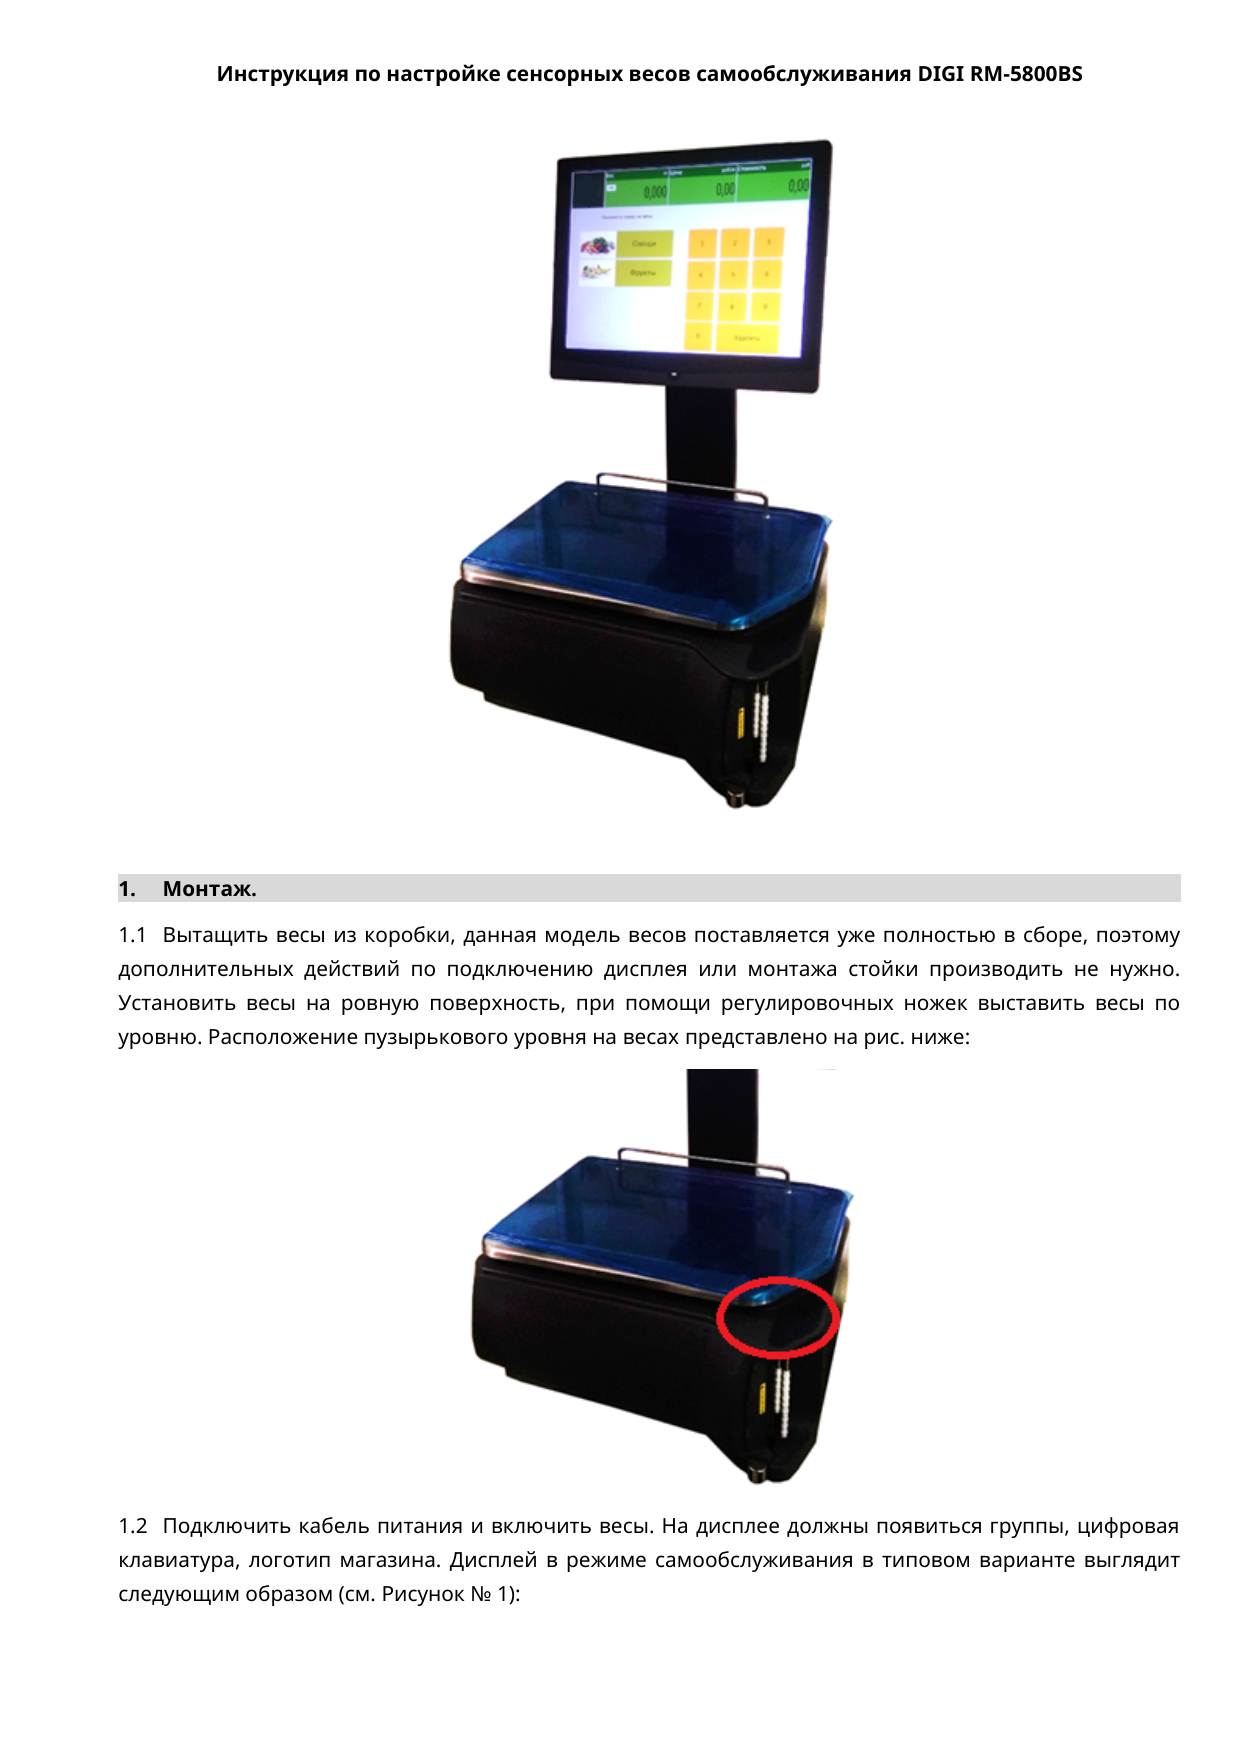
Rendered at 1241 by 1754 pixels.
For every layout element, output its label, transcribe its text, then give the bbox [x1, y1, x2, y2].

picture [441, 1069, 859, 1493]
subtitle Монтаж. [118, 874, 1181, 902]
list Вытащить весы из коробки, данная модель весов поставляется уже полностью в сборе, поэтому дополнительных действий по подключению дисплея или монтажа стойки производить не нужно. Установить весы на ровную поверхность, при помощи регулировочных ножек выставить весы по уровню. Расположение пузырькового уровня на весах представлено на рис. ниже: [118, 920, 1181, 1051]
list Подключить кабель питания и включить весы. На дисплее должны появиться группы, цифровая клавиатура, логотип магазина. Дисплей в режиме самообслуживания в типовом варианте выглядит следующим образом (см. Рисунок № 1): [118, 1511, 1181, 1607]
picture [432, 105, 872, 844]
text Инструкция по настройке сенсорных весов самообслуживания DIGI RM-5800BS [118, 59, 1181, 87]
